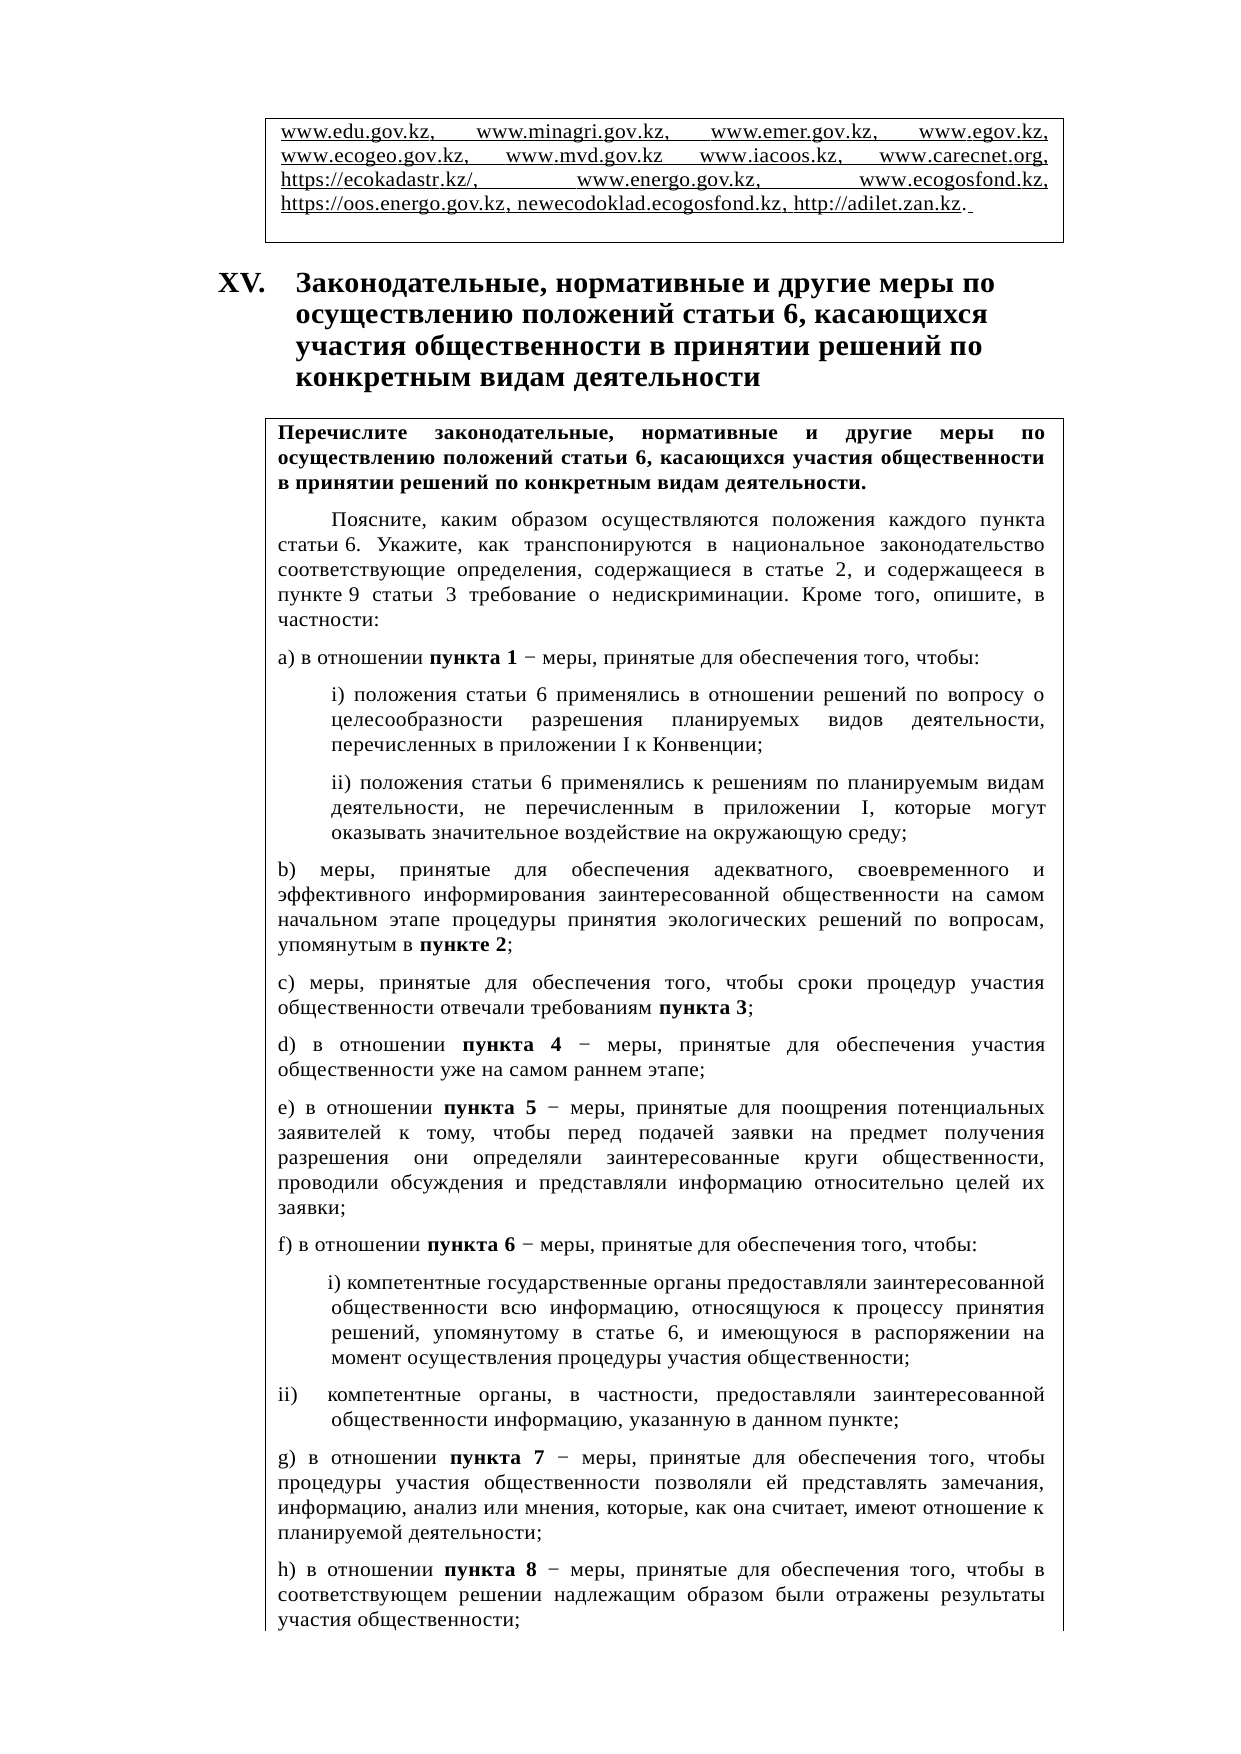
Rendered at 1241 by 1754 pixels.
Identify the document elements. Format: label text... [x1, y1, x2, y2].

table_cell b) меры, принятые для обеспечения адекватного, своевременного и эффективного информирования заинтересованной общественности на самом начальном этапе процедуры принятия экологических решений по вопросам, упомянутым в пункте 2; [266, 856, 1063, 969]
table_cell d) в отношении пункта 4 − меры, принятые для обеспечения участия общественности уже на самом раннем этапе; [266, 1031, 1063, 1094]
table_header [266, 119, 1063, 239]
table_cell h) в отношении пункта 8 − меры, принятые для обеспечения того, чтобы в соответствующем решении надлежащим образом были отражены результаты участия общественности; [266, 1556, 1063, 1631]
table_header Перечислите законодательные, нормативные и другие меры по осуществлению положений статьи 6, касающихся участия общественности в принятии решений по конкретным видам деятельности. Поясните, каким образом осуществляются положения каждого пункта статьи 6. Укажите, как транспонируются в национальное законодательство соответствующие определения, содержащиеся в статье 2, и содержащееся в пункте 9 статьи 3 требование о недискриминации. Кроме того, опишите, в частности: [266, 419, 1063, 644]
table_cell е) в отношении пункта 5 − меры, принятые для поощрения потенциальных заявителей к тому, чтобы перед подачей заявки на предмет получения разрешения они определяли заинтересованные круги общественности, проводили обсуждения и представляли информацию относительно целей их заявки; [266, 1094, 1063, 1231]
table_cell ii) компетентные органы, в частности, предоставляли заинтересованной общественности информацию, указанную в данном пункте; [266, 1381, 1063, 1444]
table_cell с) меры, принятые для обеспечения того, чтобы сроки процедур участия общественности отвечали требованиям пункта 3; [266, 969, 1063, 1031]
table_cell g) в отношении пункта 7 − меры, принятые для обеспечения того, чтобы процедуры участия общественности позволяли ей представлять замечания, информацию, анализ или мнения, которые, как она считает, имеют отношение к планируемой деятельности; [266, 1444, 1063, 1556]
table_cell а) в отношении пункта 1 − меры, принятые для обеспечения того, чтобы: i) положения статьи 6 применялись в отношении решений по вопросу о целесообразности разрешения планируемых видов деятельности, перечисленных в приложении I к Конвенции; [266, 644, 1063, 769]
text XV. Законодательные, нормативные и другие меры по осуществлению положений статьи 6, касающихся участия общественности в принятии решений по конкретным видам деятельности [177, 268, 1033, 393]
table_cell f) в отношении пункта 6 − меры, принятые для обеспечения того, чтобы: [266, 1231, 1063, 1269]
table_cell i) компетентные государственные органы предоставляли заинтересованной общественности всю информацию, относящуюся к процессу принятия решений, упомянутому в статье 6, и имеющуюся в распоряжении на момент осуществления процедуры участия общественности; [266, 1269, 1063, 1381]
table_cell ii) положения статьи 6 применялись к решениям по планируемым видам деятельности, не перечисленным в приложении I, которые могут оказывать значительное воздействие на окружающую среду; [266, 769, 1063, 856]
